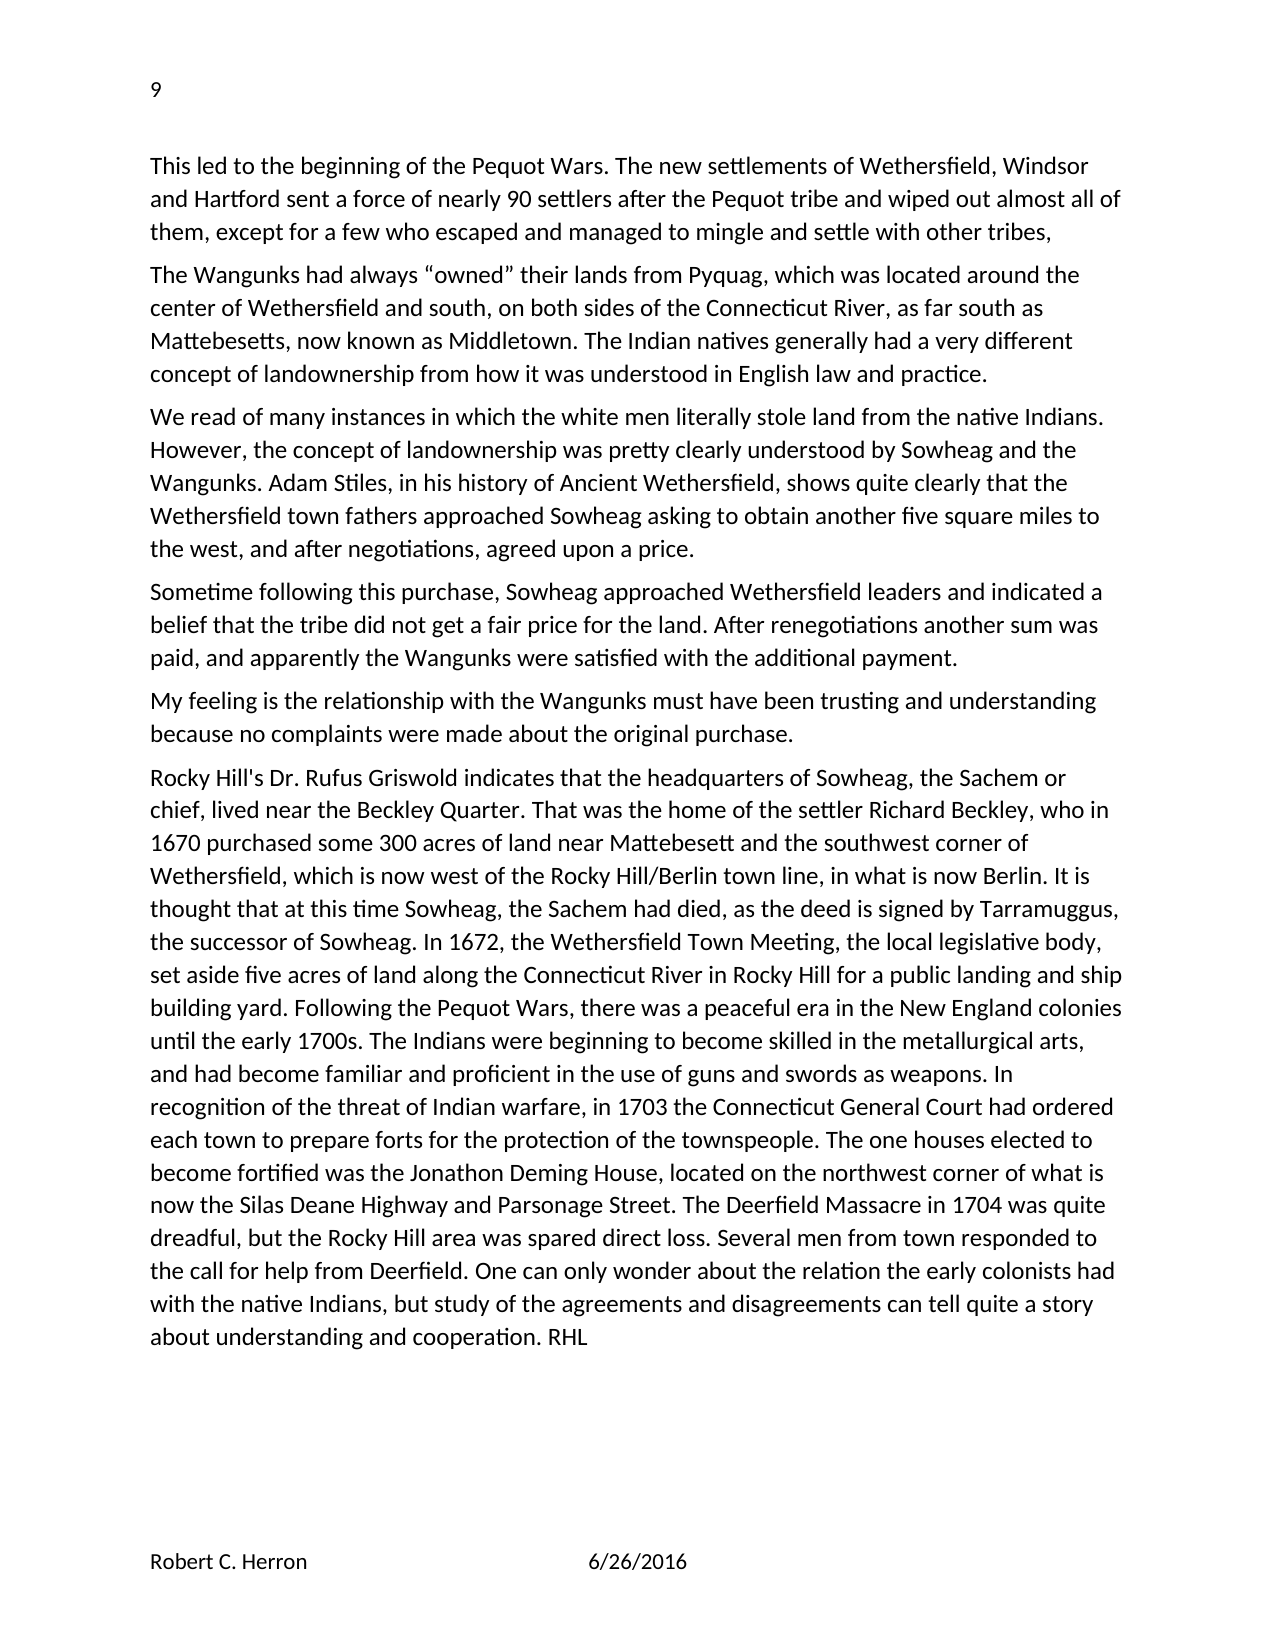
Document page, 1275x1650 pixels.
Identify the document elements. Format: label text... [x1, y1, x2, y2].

text Sometime following this purchase, Sowheag approached Wethersfield leaders and indicated a belief that the tribe did not get a fair price for the land. After renegotiations another sum was paid, and apparently the Wangunks were satisfied with the additional payment. [150, 576, 1125, 673]
text Rocky Hill's Dr. Rufus Griswold indicates that the headquarters of Sowheag, the Sachem or chief, lived near the Beckley Quarter. That was the home of the settler Richard Beckley, who in 1670 purchased some 300 acres of land near Mattebesett and the southwest corner of Wethersfield, which is now west of the Rocky Hill/Berlin town line, in what is now Berlin. It is thought that at this time Sowheag, the Sachem had died, as the deed is signed by Tarramuggus, the successor of Sowheag. In 1672, the Wethersfield Town Meeting, the local legislative body, set aside five acres of land along the Connecticut River in Rocky Hill for a public landing and ship building yard. Following the Pequot Wars, there was a peaceful era in the New England colonies until the early 1700s. The Indians were beginning to become skilled in the metallurgical arts, and had become familiar and proficient in the use of guns and swords as weapons. In recognition of the threat of Indian warfare, in 1703 the Connecticut General Court had ordered each town to prepare forts for the protection of the townspeople. The one houses elected to become fortified was the Jonathon Deming House, located on the northwest corner of what is now the Silas Deane Highway and Parsonage Street. The Deerfield Massacre in 1704 was quite dreadful, but the Rocky Hill area was spared direct loss. Several men from town responded to the call for help from Deerfield. One can only wonder about the relation the early colonists had with the native Indians, but study of the agreements and disagreements can tell quite a story about understanding and cooperation. RHL [150, 762, 1125, 1352]
text My feeling is the relationship with the Wangunks must have been trusting and understanding because no complaints were made about the original purchase. [150, 685, 1125, 749]
text We read of many instances in which the white men literally stole land from the native Indians. However, the concept of landownership was pretty clearly understood by Sowheag and the Wangunks. Adam Stiles, in his history of Ancient Wethersfield, shows quite clearly that the Wethersfield town fathers approached Sowheag asking to obtain another five square miles to the west, and after negotiations, agreed upon a price. [150, 401, 1125, 563]
text The Wangunks had always “owned” their lands from Pyquag, which was located around the center of Wethersfield and south, on both sides of the Connecticut River, as far south as Mattebesetts, now known as Middletown. The Indian natives generally had a very different concept of landownership from how it was understood in English law and practice. [150, 259, 1125, 388]
text This led to the beginning of the Pequot Wars. The new settlements of Wethersfield, Windsor and Hartford sent a force of nearly 90 settlers after the Pequot tribe and wiped out almost all of them, except for a few who escaped and managed to mingle and settle with other tribes, [150, 150, 1125, 246]
